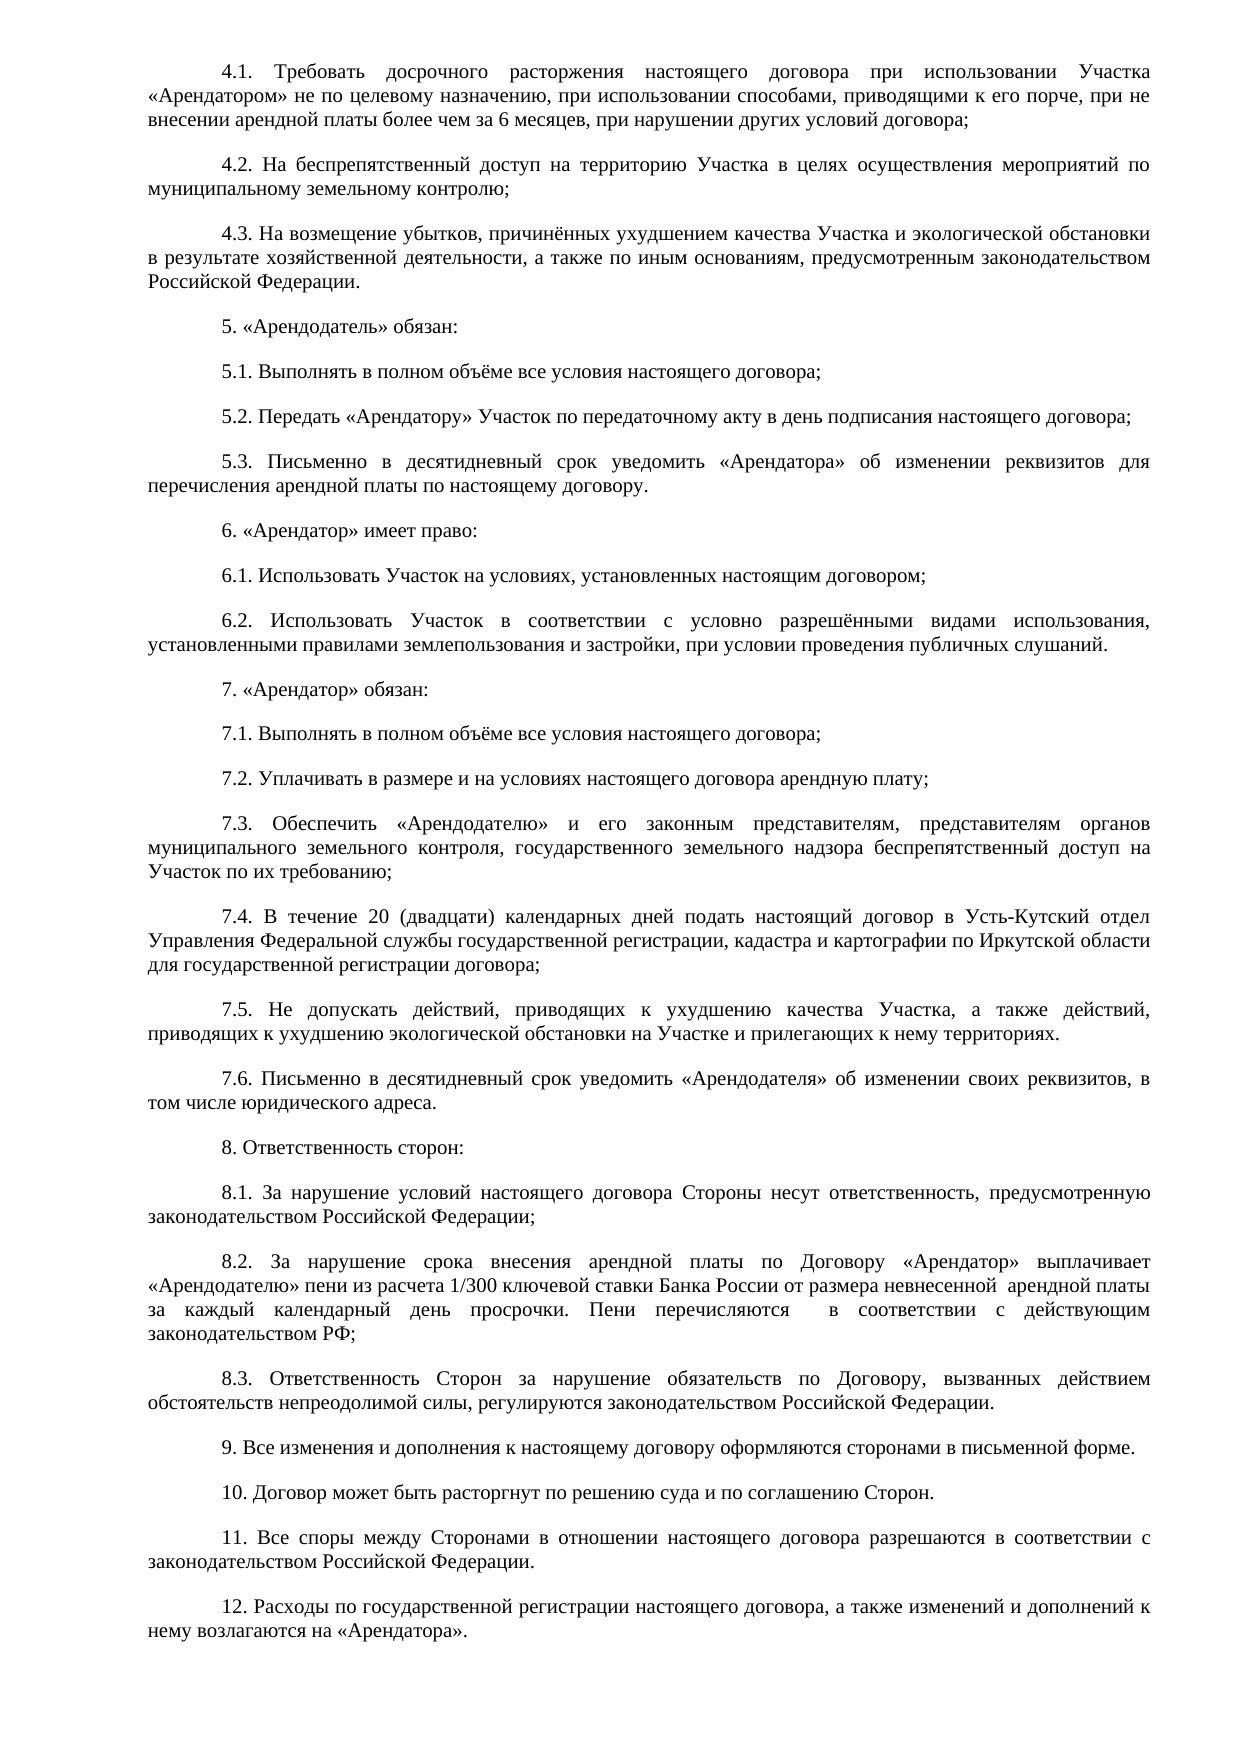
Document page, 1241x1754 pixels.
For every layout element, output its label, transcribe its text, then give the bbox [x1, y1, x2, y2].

text 10. Договор может быть расторгнут по решению суда и по соглашению Сторон. [148, 1480, 1152, 1504]
text 5.3. Письменно в десятидневный срок уведомить «Арендатора» об изменении реквизитов для перечисления арендной платы по настоящему договору. [148, 449, 1152, 497]
text 7.2. Уплачивать в размере и на условиях настоящего договора арендную плату; [148, 766, 1152, 790]
text 9. Все изменения и дополнения к настоящему договору оформляются сторонами в письменной форме. [148, 1435, 1152, 1459]
text 7.4. В течение 20 (двадцати) календарных дней подать настоящий договор в Усть-Кутский отдел Управления Федеральной службы государственной регистрации, кадастра и картографии по Иркутской области для государственной регистрации договора; [148, 904, 1152, 976]
text 7.3. Обеспечить «Арендодателю» и его законным представителям, представителям органов муниципального земельного контроля, государственного земельного надзора беспрепятственный доступ на Участок по их требованию; [148, 811, 1152, 883]
text 6.2. Использовать Участок в соответствии с условно разрешёнными видами использования, установленными правилами землепользования и застройки, при условии проведения публичных слушаний. [148, 607, 1152, 656]
text 5.2. Передать «Арендатору» Участок по передаточному акту в день подписания настоящего договора; [148, 404, 1152, 428]
text 8.1. За нарушение условий настоящего договора Стороны несут ответственность, предусмотренную законодательством Российской Федерации; [148, 1180, 1152, 1228]
text 5. «Арендодатель» обязан: [148, 314, 1152, 338]
text 8.2. За нарушение срока внесения арендной платы по Договору «Арендатор» выплачивает «Арендодателю» пени из расчета 1/300 ключевой ставки Банка России от размера невнесенной арендной платы за каждый календарный день просрочки. Пени перечисляются в соответствии с действующим законодательством РФ; [148, 1249, 1152, 1345]
text 12. Расходы по государственной регистрации настоящего договора, а также изменений и дополнений к нему возлагаются на «Арендатора». [148, 1594, 1152, 1642]
text 7. «Арендатор» обязан: [148, 676, 1152, 701]
text 11. Все споры между Сторонами в отношении настоящего договора разрешаются в соответствии с законодательством Российской Федерации. [148, 1525, 1152, 1573]
text 7.5. Не допускать действий, приводящих к ухудшению качества Участка, а также действий, приводящих к ухудшению экологической обстановки на Участке и прилегающих к нему территориях. [148, 997, 1152, 1045]
text 8. Ответственность сторон: [148, 1135, 1152, 1159]
text 4.2. На беспрепятственный доступ на территорию Участка в целях осуществления мероприятий по муниципальному земельному контролю; [148, 152, 1152, 200]
text 6. «Арендатор» имеет право: [148, 518, 1152, 542]
text 7.1. Выполнять в полном объёме все условия настоящего договора; [148, 721, 1152, 745]
text 6.1. Использовать Участок на условиях, установленных настоящим договором; [148, 563, 1152, 587]
text 8.3. Ответственность Сторон за нарушение обязательств по Договору, вызванных действием обстоятельств непреодолимой силы, регулируются законодательством Российской Федерации. [148, 1366, 1152, 1414]
text 4.3. На возмещение убытков, причинённых ухудшением качества Участка и экологической обстановки в результате хозяйственной деятельности, а также по иным основаниям, предусмотренным законодательством Российской Федерации. [148, 221, 1152, 293]
text 5.1. Выполнять в полном объёме все условия настоящего договора; [148, 359, 1152, 383]
text 7.6. Письменно в десятидневный срок уведомить «Арендодателя» об изменении своих реквизитов, в том числе юридического адреса. [148, 1066, 1152, 1114]
text 4.1. Требовать досрочного расторжения настоящего договора при использовании Участка «Арендатором» не по целевому назначению, при использовании способами, приводящими к его порче, при не внесении арендной платы более чем за 6 месяцев, при нарушении других условий договора; [148, 59, 1152, 131]
